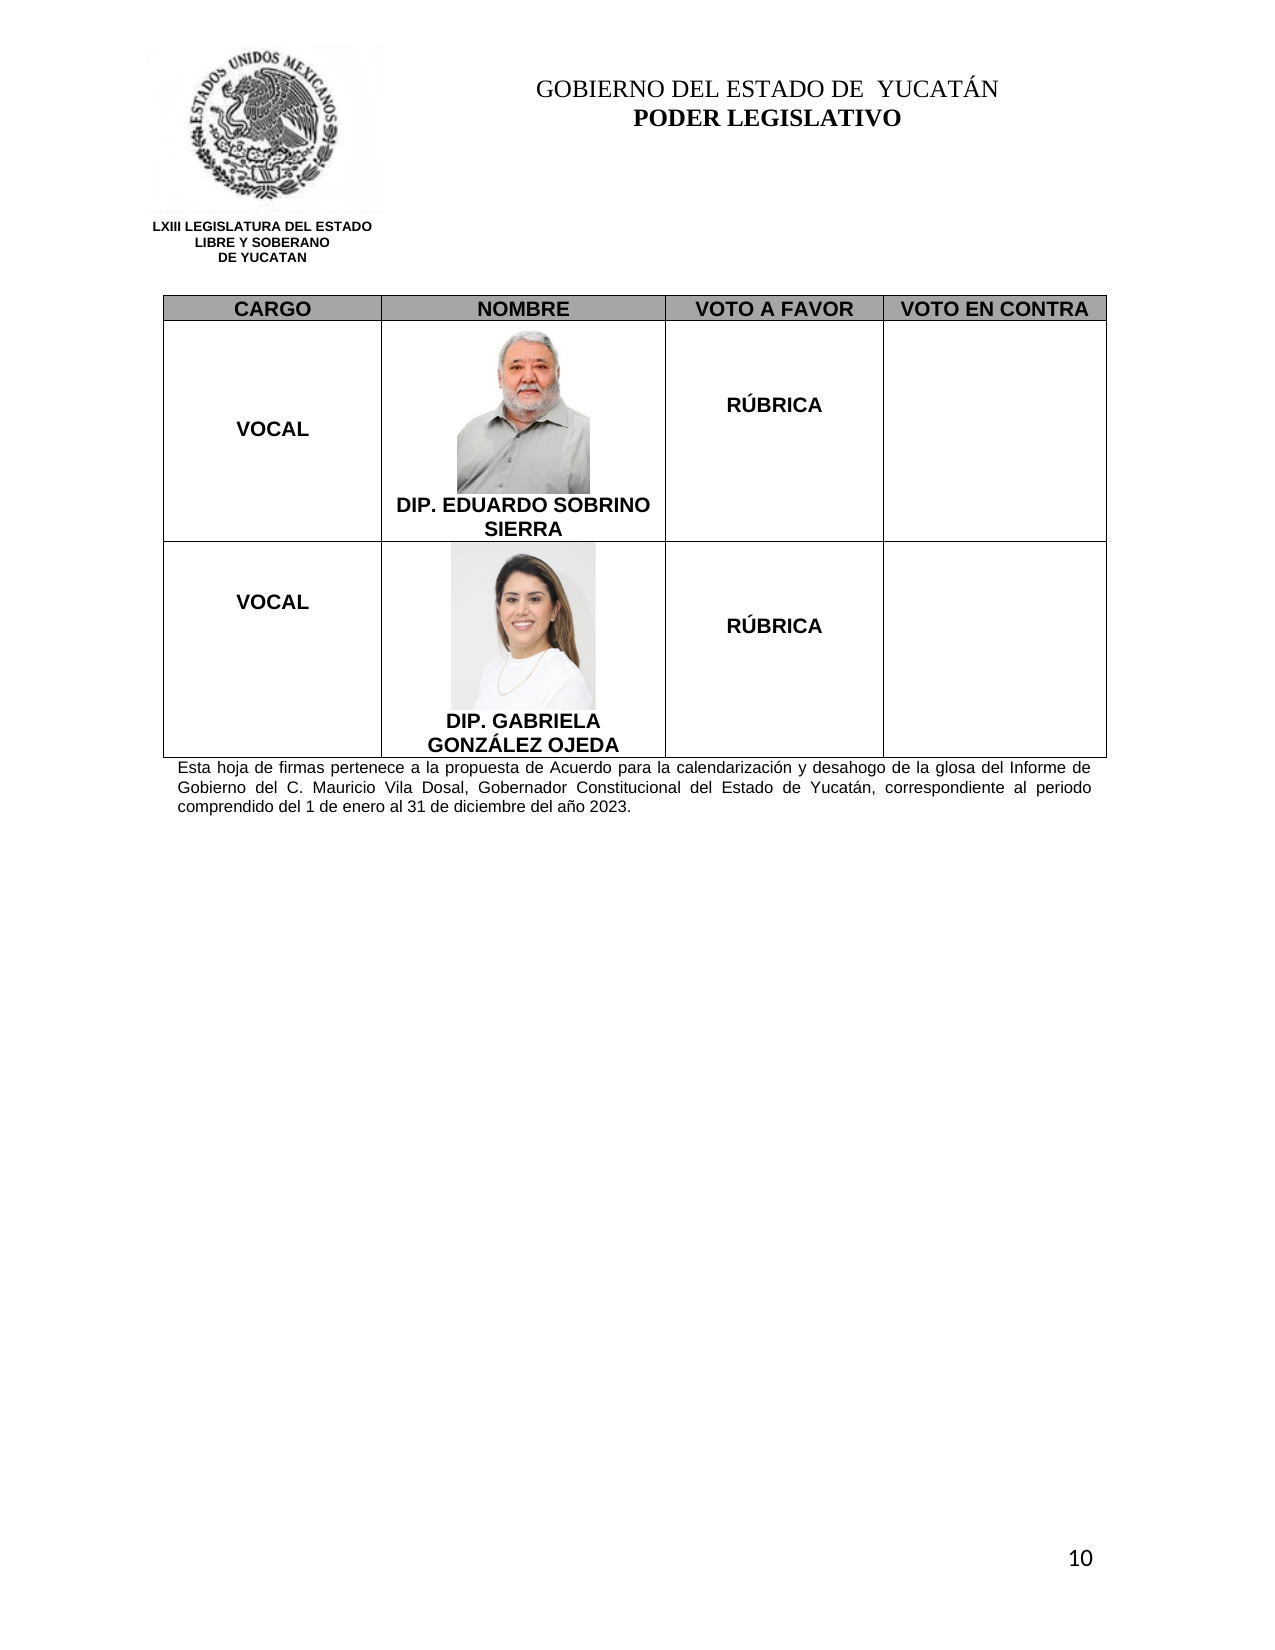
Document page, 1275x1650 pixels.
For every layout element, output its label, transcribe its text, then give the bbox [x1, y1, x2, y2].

table_header VOTO A FAVOR [666, 296, 883, 320]
table_header NOMBRE [382, 296, 665, 320]
table_cell RÚBRICA [666, 542, 883, 757]
text Esta hoja de firmas pertenece a la propuesta de Acuerdo para la calendarización y desahogo de la glosa del Informe de Gobierno del C. Mauricio Vila Dosal, Gobernador Constitucional del Estado de Yucatán, correspondiente al periodo comprendido del 1 de enero al 31 de diciembre del año 2023. [177, 758, 1093, 816]
table_cell DIP. GABRIELA GONZÁLEZ OJEDA [382, 542, 665, 757]
picture [457, 321, 590, 494]
table_cell [884, 542, 1106, 757]
table_cell [884, 321, 1106, 541]
table_cell vocal [164, 321, 381, 541]
picture [451, 542, 596, 710]
table_cell DIP. EDUARDO SOBRINO SIERRA [382, 321, 665, 541]
table_header CARGO [164, 296, 381, 320]
table_cell vocal [164, 542, 381, 757]
table_cell RÚBRICA [666, 321, 883, 541]
table_header VOTO EN CONTRA [884, 296, 1106, 320]
